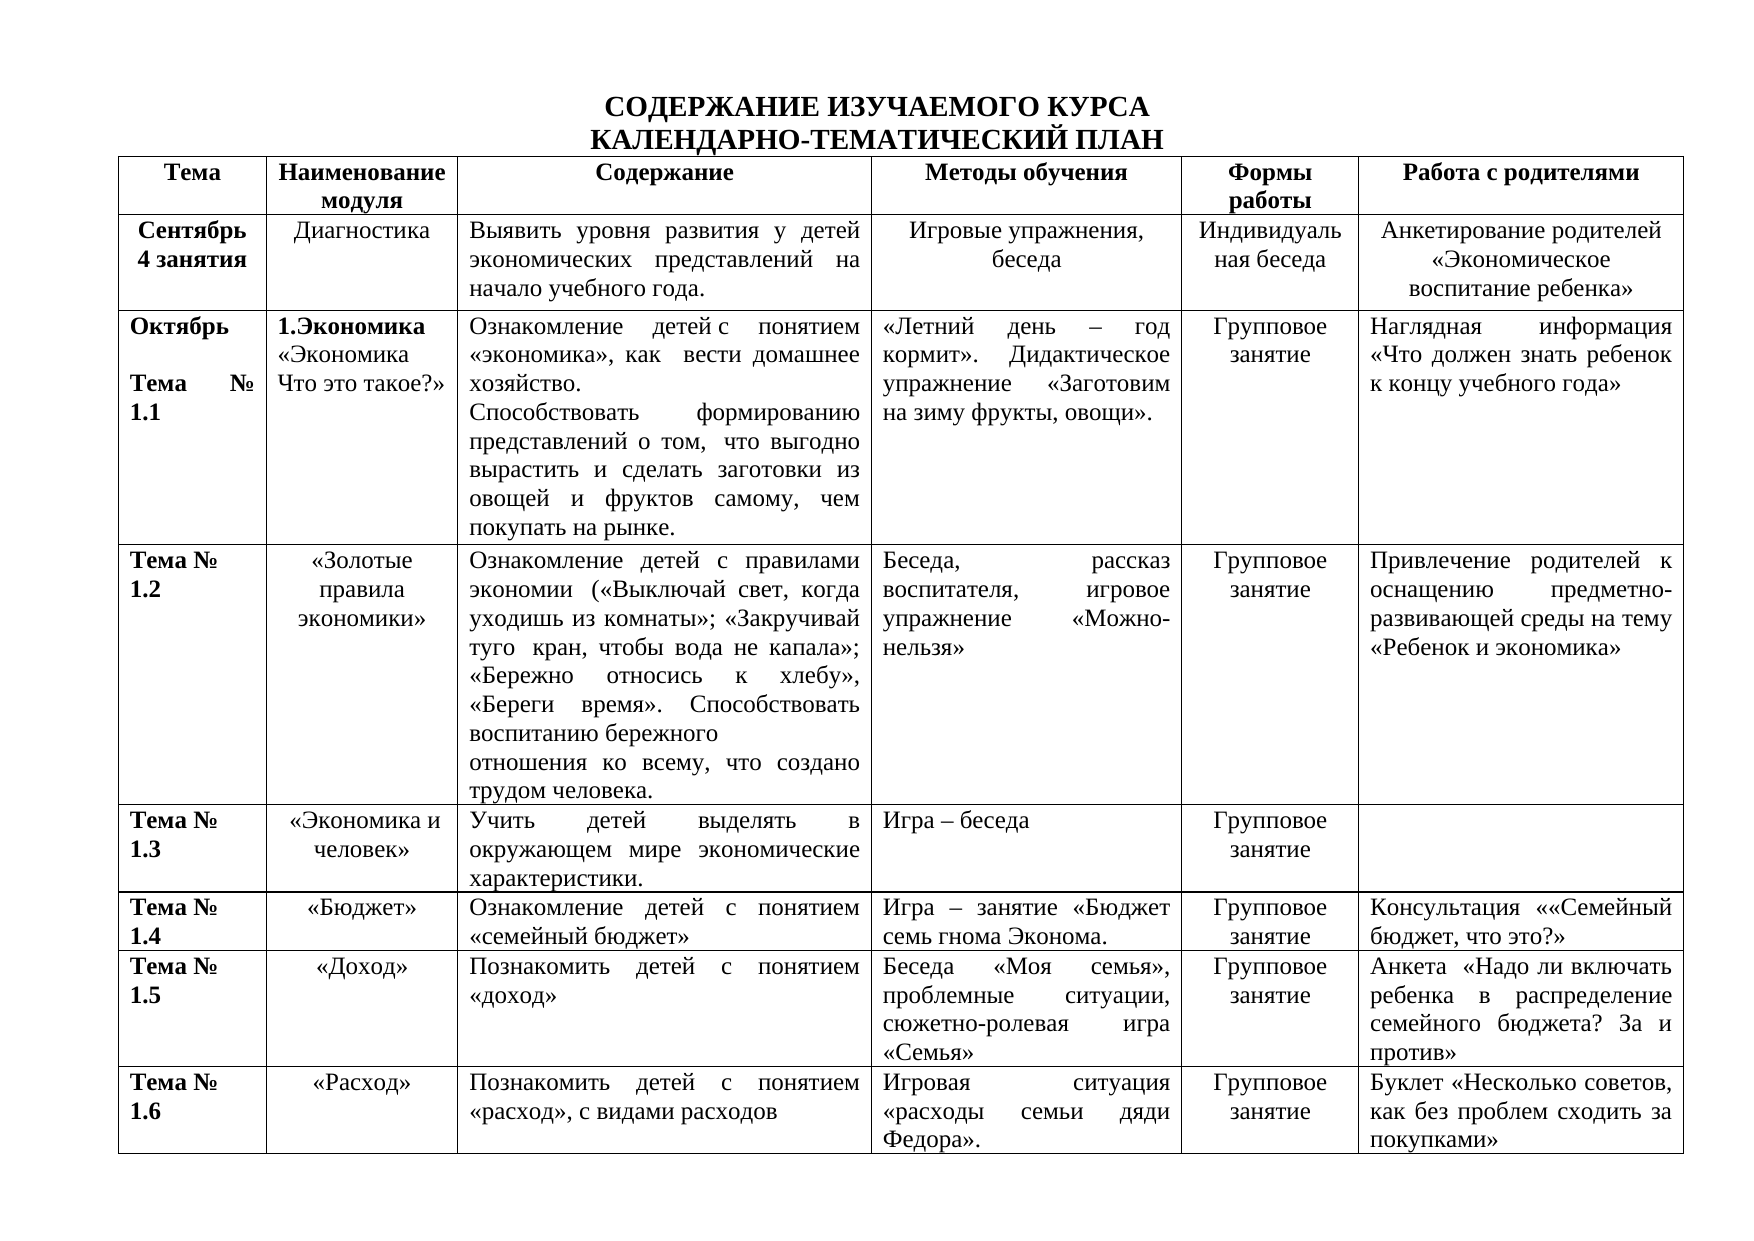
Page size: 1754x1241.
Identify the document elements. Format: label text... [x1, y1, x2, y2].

table_cell Октябрь Тема № 1.1 [119, 311, 266, 544]
table_cell Групповое занятие [1182, 951, 1358, 1066]
table_cell Привлечение родителей к оснащению предметно-развивающей среды на тему «Ребенок и экономика» [1359, 545, 1683, 804]
table_cell «Бюджет» [267, 893, 457, 950]
table_header Наименование модуля [267, 157, 457, 214]
table_cell Тема № 1.6 [119, 1067, 266, 1153]
text КАЛЕНДАРНО-ТЕМАТИЧЕСКИЙ ПЛАН [118, 122, 1636, 156]
table_cell Групповое занятие [1182, 1067, 1358, 1153]
table_cell Игровые упражнения, беседа [872, 215, 1181, 310]
table_cell «Золотые правила экономики» [267, 545, 457, 804]
table_cell Сентябрь 4 занятия [119, 215, 266, 310]
table_cell Тема № 1.2 [119, 545, 266, 804]
table_cell Игровая ситуация «расходы семьи дяди Федора». [872, 1067, 1181, 1153]
table_cell Консультация ««Семейный бюджет, что это?» [1359, 893, 1683, 950]
table_cell Групповое занятие [1182, 545, 1358, 804]
table_header Работа с родителями [1359, 157, 1683, 214]
table_cell Буклет «Несколько советов, как без проблем сходить за покупками» [1359, 1067, 1683, 1153]
table_cell Ознакомление детей с правилами экономии («Выключай свет, когда уходишь из комнаты»; «Закручивай туго кран, чтобы вода не капала»; «Бережно относись к хлебу», «Береги время». Способствовать воспитанию бережного отношения ко всему, что создано трудом человека. [458, 545, 871, 804]
table_cell [1359, 805, 1683, 891]
table_cell Выявить уровня развития у детей экономических представлений на начало учебного года. [458, 215, 871, 310]
table_cell Групповое занятие [1182, 805, 1358, 891]
table_cell «Экономика и человек» [267, 805, 457, 891]
table_cell «Расход» [267, 1067, 457, 1153]
table_cell Игра – занятие «Бюджет семь гнома Эконома. [872, 893, 1181, 950]
table_cell Диагностика [267, 215, 457, 310]
table_cell Групповое занятие [1182, 893, 1358, 950]
table_header Формы работы [1182, 157, 1358, 214]
table_header Методы обучения [872, 157, 1181, 214]
table_cell Беседа «Моя семья», проблемные ситуации, сюжетно-ролевая игра «Семья» [872, 951, 1181, 1066]
table_cell Игра – беседа [872, 805, 1181, 891]
table_cell «Доход» [267, 951, 457, 1066]
text СОДЕРЖАНИЕ ИЗУЧАЕМОГО КУРСА [118, 89, 1636, 122]
table_cell Индивидуальная беседа [1182, 215, 1358, 310]
table_cell Ознакомление детей с понятием «семейный бюджет» [458, 893, 871, 950]
table_cell Тема № 1.5 [119, 951, 266, 1066]
table_cell Беседа, рассказ воспитателя, игровое упражнение «Можно-нельзя» [872, 545, 1181, 804]
table_cell Тема № 1.3 [119, 805, 266, 891]
table_cell Познакомить детей с понятием «расход», с видами расходов [458, 1067, 871, 1153]
table_cell Анкета «Надо ли включать ребенка в распределение семейного бюджета? За и против» [1359, 951, 1683, 1066]
table_cell Анкетирование родителей «Экономическое воспитание ребенка» [1359, 215, 1683, 310]
table_header Тема [119, 157, 266, 214]
table_cell Ознакомление детей с понятием «экономика», как вести домашнее хозяйство. Способствовать формированию представлений о том, что выгодно вырастить и сделать заготовки из овощей и фруктов самому, чем покупать на рынке. [458, 311, 871, 544]
table_cell Познакомить детей с понятием «доход» [458, 951, 871, 1066]
table_cell «Летний день – год кормит». Дидактическое упражнение «Заготовим на зиму фрукты, овощи». [872, 311, 1181, 544]
table_header Содержание [458, 157, 871, 214]
table_cell Тема № 1.4 [119, 893, 266, 950]
table_cell 1.Экономика «Экономика Что это такое?» [267, 311, 457, 544]
table_cell Учить детей выделять в окружающем мире экономические характеристики. [458, 805, 871, 891]
table_cell Групповое занятие [1182, 311, 1358, 544]
table_cell Наглядная информация «Что должен знать ребенок к концу учебного года» [1359, 311, 1683, 544]
